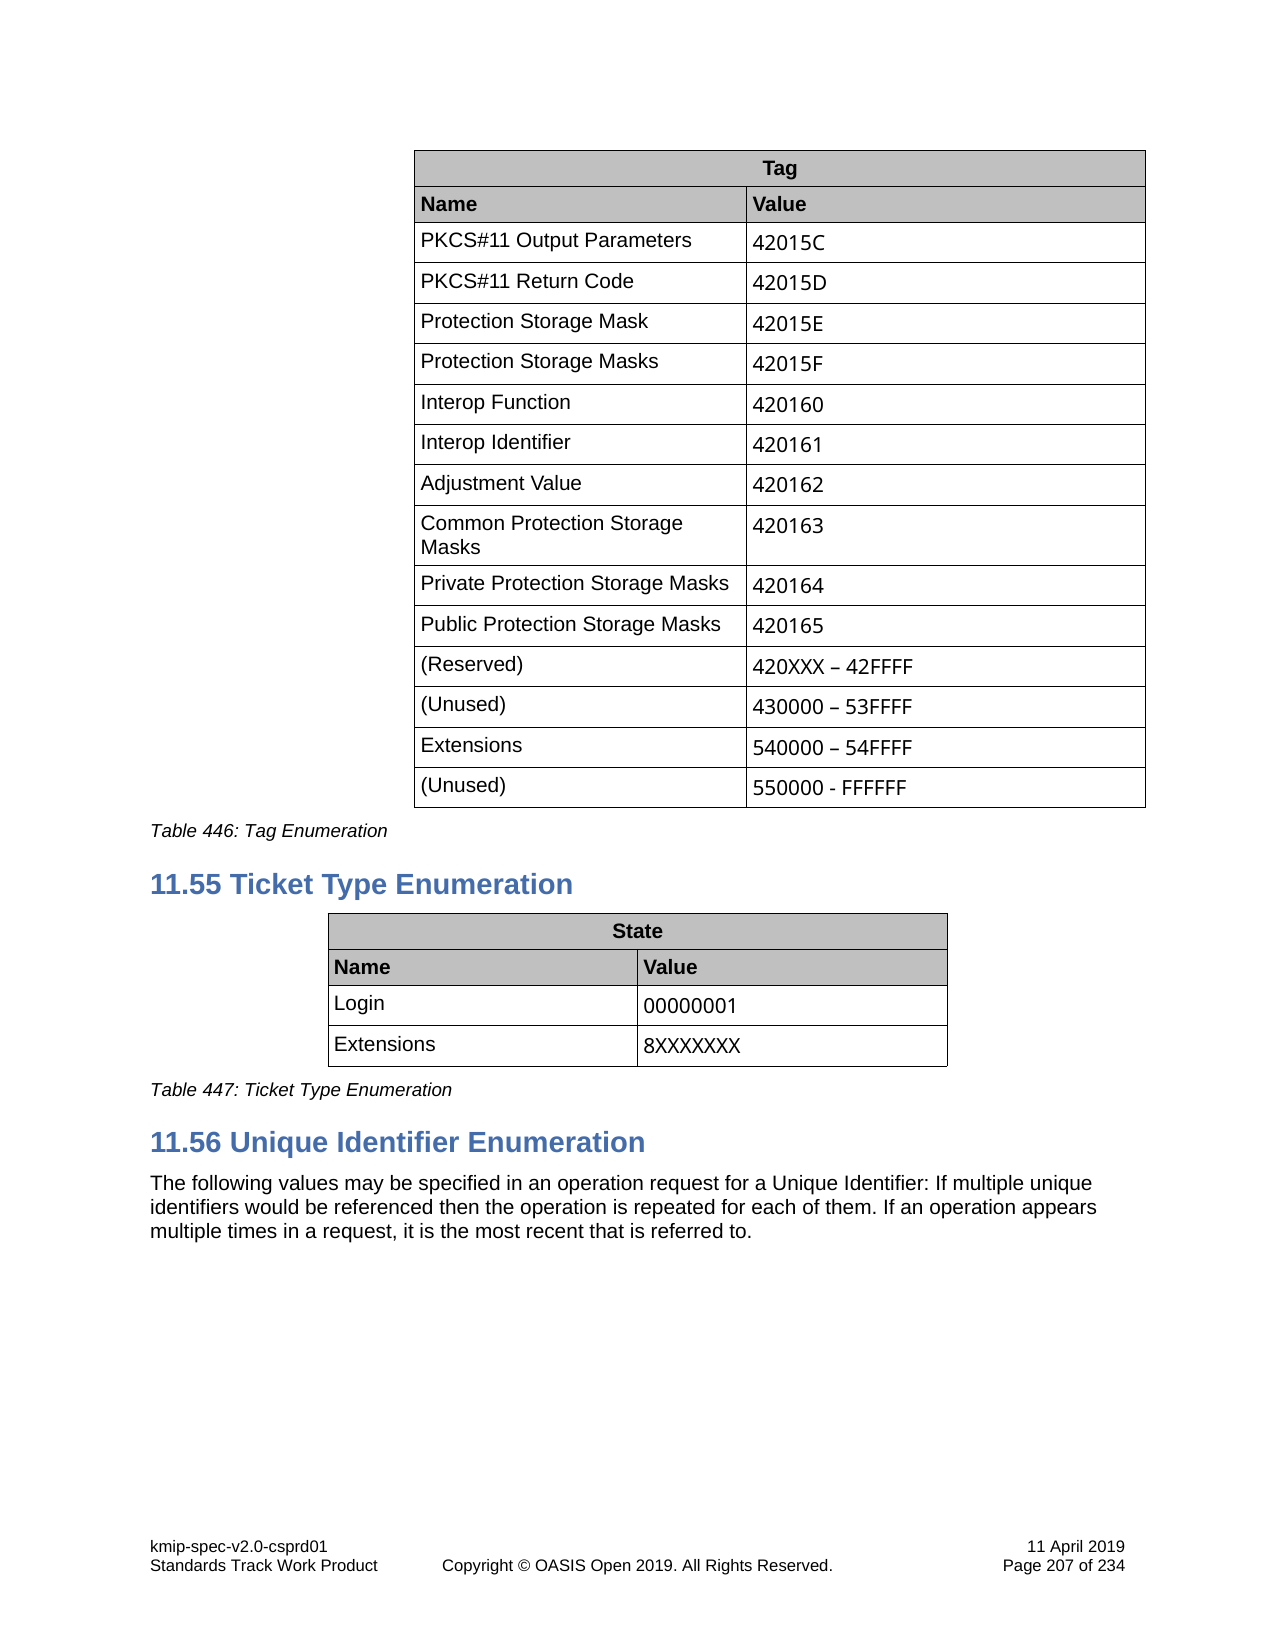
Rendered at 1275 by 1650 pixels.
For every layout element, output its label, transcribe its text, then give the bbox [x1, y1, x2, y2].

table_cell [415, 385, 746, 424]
subtitle Ticket Type Enumeration [150, 867, 1125, 900]
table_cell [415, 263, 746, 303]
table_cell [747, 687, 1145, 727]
subtitle Unique Identifier Enumeration [150, 1125, 1125, 1159]
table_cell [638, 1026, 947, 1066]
text Table 446: Tag Enumeration [150, 820, 1125, 842]
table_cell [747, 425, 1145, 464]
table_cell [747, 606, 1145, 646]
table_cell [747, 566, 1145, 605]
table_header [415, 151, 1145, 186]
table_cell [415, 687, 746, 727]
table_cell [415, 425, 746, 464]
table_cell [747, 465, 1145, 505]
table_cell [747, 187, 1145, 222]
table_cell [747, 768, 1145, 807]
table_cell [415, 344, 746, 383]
text Table 447: Ticket Type Enumeration [150, 1078, 1125, 1100]
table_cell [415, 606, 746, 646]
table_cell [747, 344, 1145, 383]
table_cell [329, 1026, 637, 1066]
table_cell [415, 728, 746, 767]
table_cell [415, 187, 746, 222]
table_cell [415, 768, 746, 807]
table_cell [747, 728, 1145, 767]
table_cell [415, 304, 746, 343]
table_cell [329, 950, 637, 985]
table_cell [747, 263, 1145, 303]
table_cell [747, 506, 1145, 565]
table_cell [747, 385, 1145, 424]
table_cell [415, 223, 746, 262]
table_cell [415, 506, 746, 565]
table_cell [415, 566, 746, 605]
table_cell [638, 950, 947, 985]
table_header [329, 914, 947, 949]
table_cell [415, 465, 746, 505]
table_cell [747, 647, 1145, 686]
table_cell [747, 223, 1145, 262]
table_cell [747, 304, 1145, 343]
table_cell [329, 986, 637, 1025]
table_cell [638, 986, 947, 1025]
text The following values may be specified in an operation request for a Unique Identifier: If multiple unique identifiers would be referenced then the operation is repeated for each of them. If an operation appears multiple times in a request, it is the most recent that is referred to. [150, 1171, 1125, 1243]
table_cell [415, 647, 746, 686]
